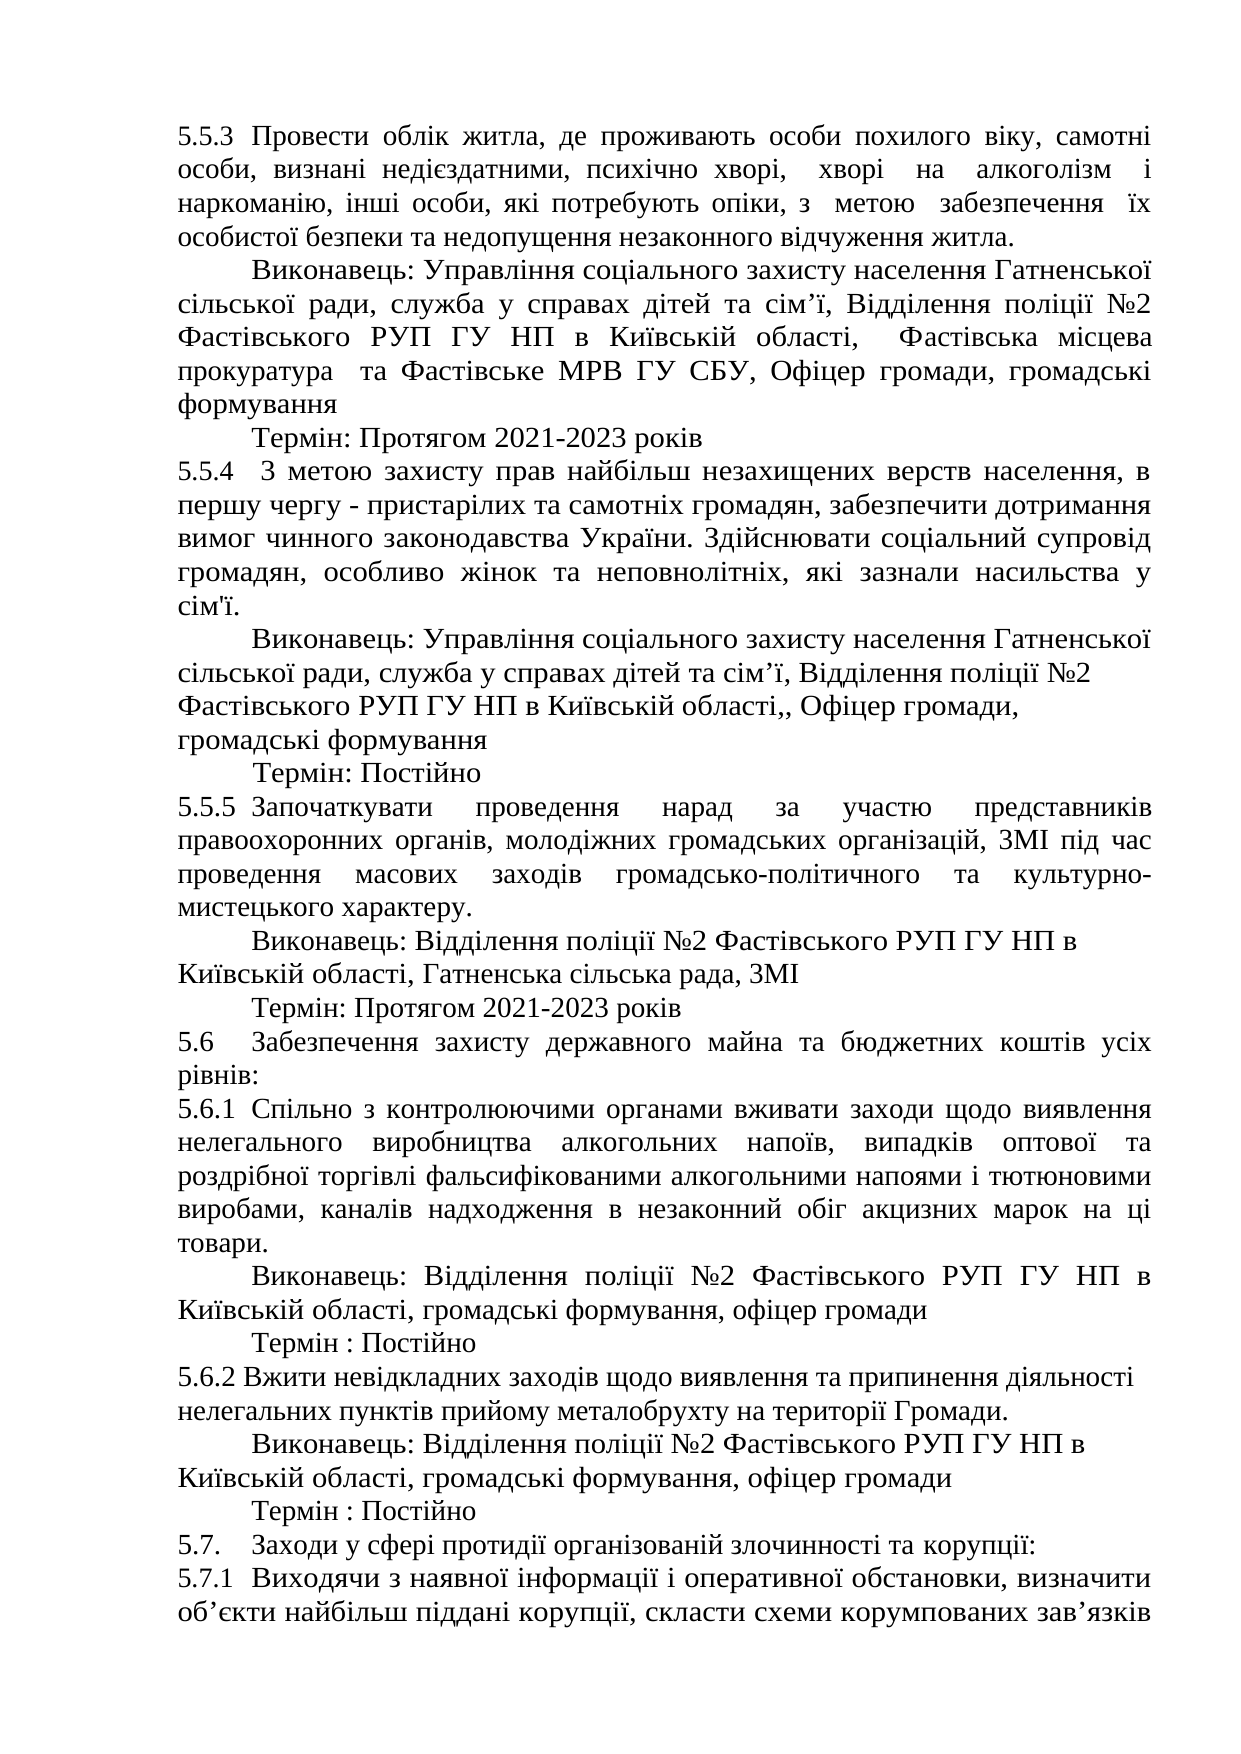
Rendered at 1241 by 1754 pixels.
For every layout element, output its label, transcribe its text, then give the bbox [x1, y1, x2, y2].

text Виконавець: Управління соціального захисту населення Гатненської сільської ради, служба у справах дітей та сім’ї, Відділення поліції №2 Фастівського РУП ГУ НП в Київській області, Фастівська місцева прокуратура та Фастівське MPB ГУ СБУ, Офіцер громади, громадські формування [177, 252, 1152, 420]
text Термін: Протягом 2021-2023 років [177, 990, 1152, 1024]
text 5.6 Забезпечення захисту державного майна та бюджетних коштів ycix рівнів: [177, 1024, 1152, 1091]
text Виконавець: Відділення поліції №2 Фастівського РУП ГУ НП в Київській області, громадські формування, офіцер громади [177, 1258, 1152, 1326]
text Виконавець: Відділення поліції №2 Фастівського РУП ГУ НП в Київській області, Гатненська сільська рада, 3MI [177, 923, 1152, 990]
list Провести облік житла, де проживають особи похилого віку, самотні особи, визнані недієздатними, психічно хворі, хворі на алкоголізм i наркоманію, інші особи, які потребують опіки, з метою забезпечення ïx особистої безпеки та недопущення незаконного відчуження житла. [177, 118, 1152, 252]
text Термін : Постійно [177, 1326, 1152, 1359]
text Виконавець: Управління соціального захисту населення Гатненської сільської ради, служба у справах дітей та сім’ї, Відділення поліції №2 Фастівського РУП ГУ НП в Київській області,, Офіцер громади, громадські формування [177, 621, 1152, 755]
list 3 метою захисту прав найбільш незахищених верств населення, в першу чергу - пристарілих та самотніх громадян, забезпечити дотримання вимог чинного законодавства України. Здійснювати соціальний супровід громадян, особливо жінок та неповнолітніх, які зазнали насильства у сім'ї. [177, 453, 1152, 621]
list 5.6.2 Вжити невідкладних заходів щодо виявлення та припинення діяльності нелегальних пунктів прийому металобрухту на території Громади. [177, 1359, 1152, 1426]
text Термін: Протягом 2021-2023 років [177, 420, 1152, 453]
text Виконавець: Відділення поліції №2 Фастівського РУП ГУ НП в Київській області, громадські формування, офіцер громади [177, 1426, 1152, 1493]
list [177, 1560, 1152, 1627]
text 5.6.1 Спільно з контролюючими органами вживати заходи щодо виявлення нелегального виробництва алкогольних напоїв, випадків оптової та роздрібної торгівлі фальсифікованими алкогольними напоями i тютюновими виробами, каналів надходження в незаконний обіг акцизних марок на ці товари. [177, 1091, 1152, 1258]
list Заходи у сфері протидії організованій злочинності та корупції: [177, 1527, 1152, 1560]
text Термін: Постійно [177, 755, 1152, 789]
text Термін : Постійно [177, 1493, 1152, 1527]
text 5.5.5 Започаткувати проведення нарад за участю представників правоохоронних органів, молодіжних громадських організацій, 3MI під час проведення масових заходів громадсько-політичного та культурно-мистецького характеру. [177, 789, 1152, 923]
